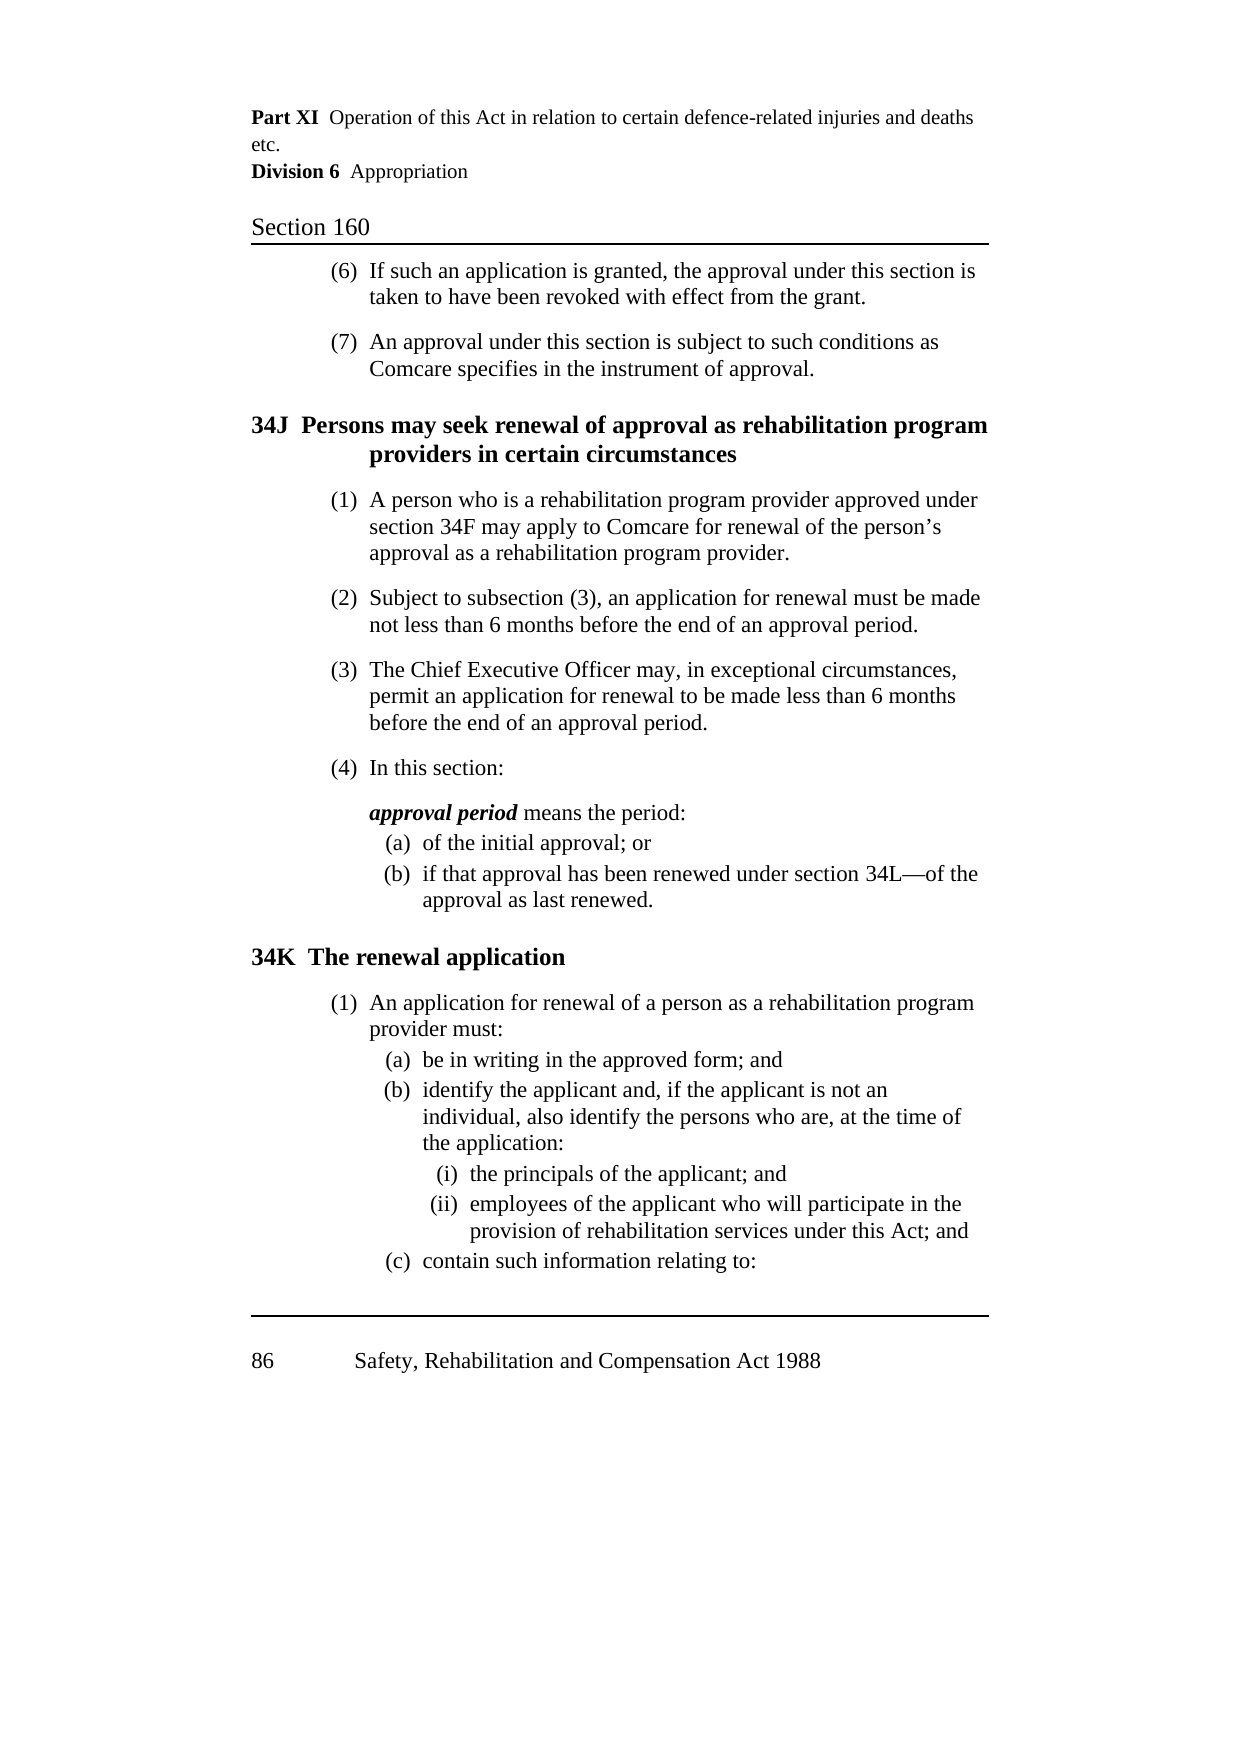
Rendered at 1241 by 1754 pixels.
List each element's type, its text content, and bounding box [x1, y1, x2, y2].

text (7) An approval under this section is subject to such conditions as Comcare specifies in the instrument of approval. [251, 328, 989, 381]
text (c) contain such information relating to: [251, 1247, 989, 1273]
text approval period means the period: [369, 799, 989, 825]
text (b) if that approval has been renewed under section 34L—of the approval as last renewed. [251, 860, 989, 912]
text (a) be in writing in the approved form; and [251, 1046, 989, 1072]
text (b) identify the applicant and, if the applicant is not an individual, also identify the persons who are, at the time of the application: [251, 1077, 989, 1156]
text (2) Subject to subsection (3), an application for renewal must be made not less than 6 months before the end of an approval period. [251, 584, 989, 637]
text (a) of the initial approval; or [251, 829, 989, 856]
text (3) The Chief Executive Officer may, in exceptional circumstances, permit an application for renewal to be made less than 6 months before the end of an approval period. [251, 656, 989, 735]
text (6) If such an application is granted, the approval under this section is taken to have been revoked with effect from the grant. [251, 257, 989, 310]
text (1) An application for renewal of a person as a rehabilitation program provider must: [251, 989, 989, 1042]
text 34K The renewal application [251, 942, 989, 970]
text (4) In this section: [251, 754, 989, 780]
text (i) the principals of the applicant; and [251, 1160, 989, 1186]
text (ii) employees of the applicant who will participate in the provision of rehabilitation services under this Act; and [251, 1190, 989, 1243]
text 34J Persons may seek renewal of approval as rehabilitation program providers in certain circumstances [251, 410, 989, 468]
text (1) A person who is a rehabilitation program provider approved under section 34F may apply to Comcare for renewal of the person’s approval as a rehabilitation program provider. [251, 487, 989, 566]
